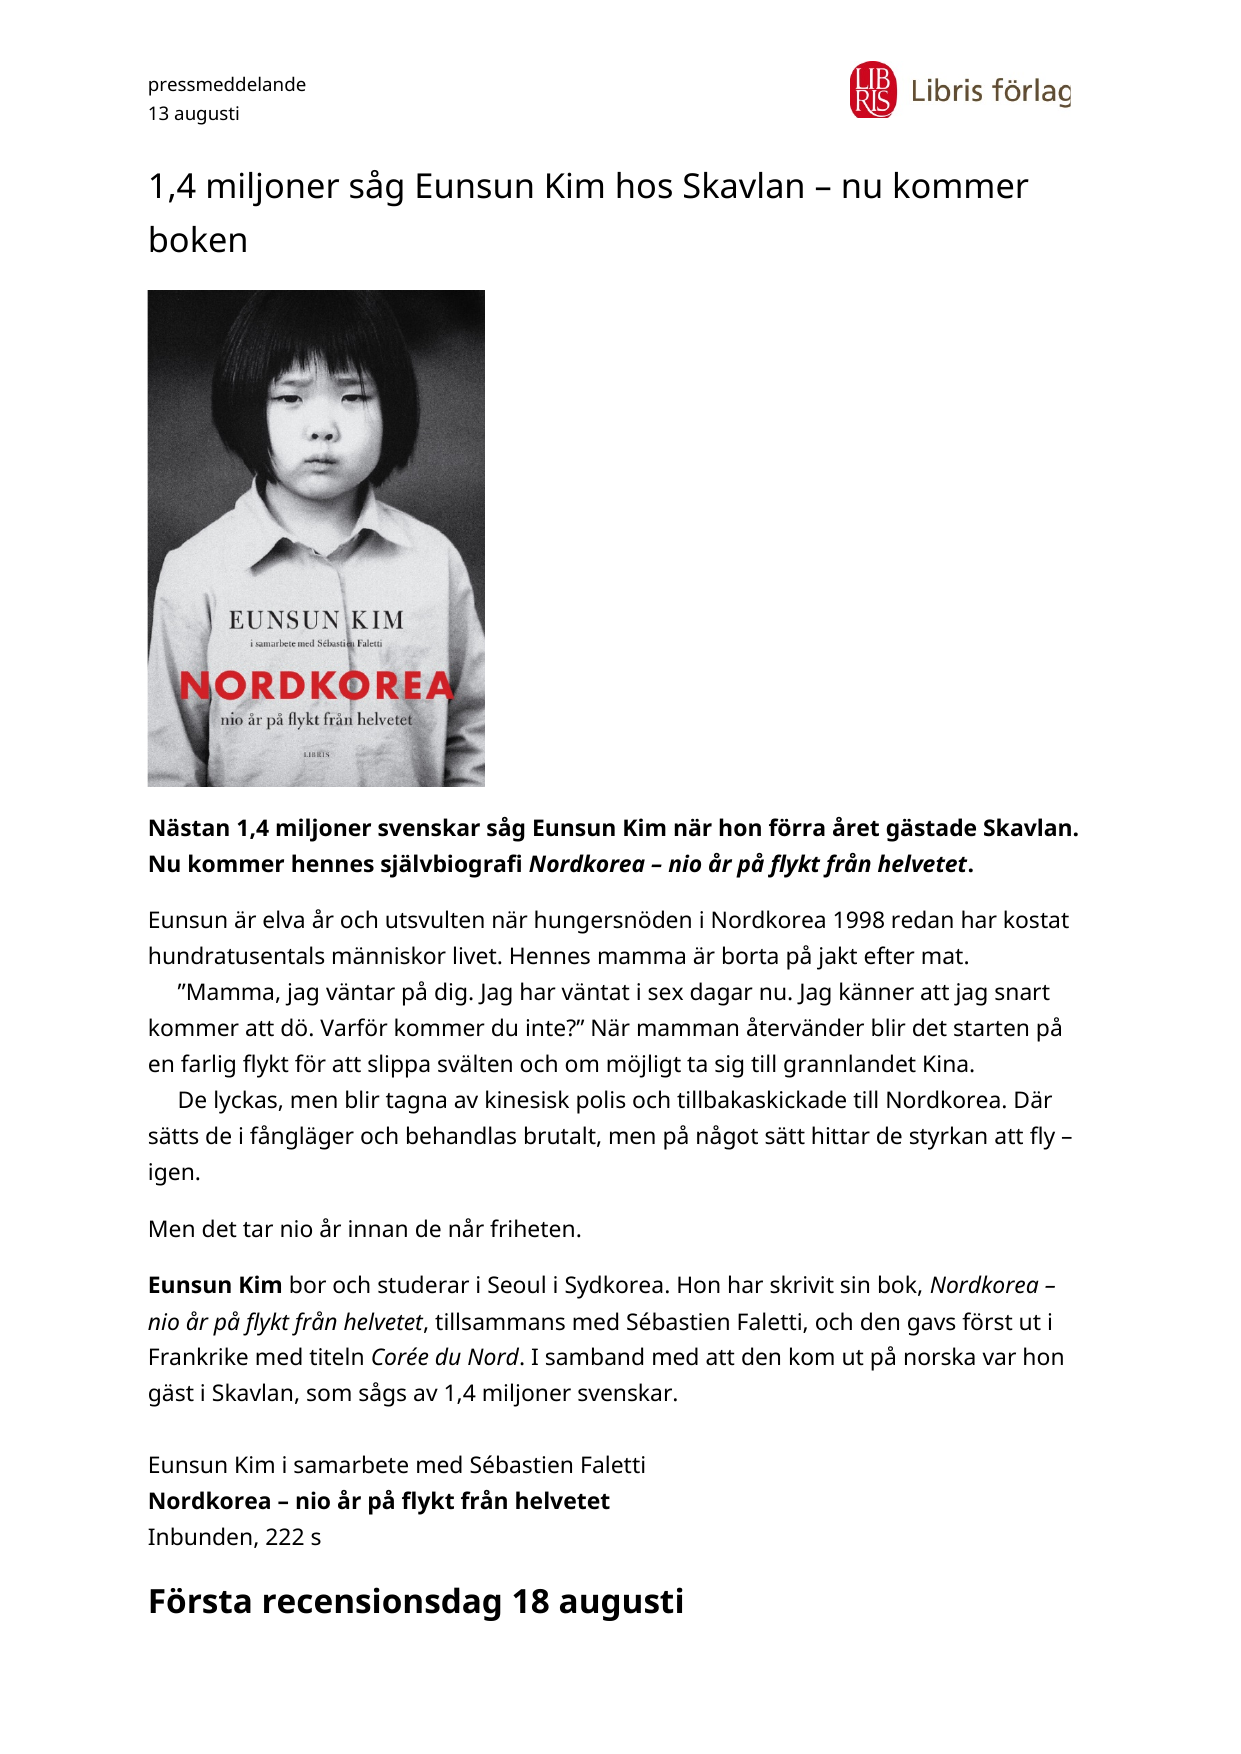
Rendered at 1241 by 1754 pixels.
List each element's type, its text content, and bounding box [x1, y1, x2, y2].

text Men det tar nio år innan de når friheten. [148, 1213, 1092, 1244]
text Eunsun är elva år och utsvulten när hungersnöden i Nordkorea 1998 redan har kostat hundratusentals människor livet. Hennes mamma är borta på jakt efter mat. ”Mamma, jag väntar på dig. Jag har väntat i sex dagar nu. Jag känner att jag snart kommer att dö. Varför kommer du inte?” När mamman återvänder blir det starten på en farlig flykt för att slippa svälten och om möjligt ta sig till grannlandet Kina. De lyckas, men blir tagna av kinesisk polis och tillbakaskickade till Nordkorea. Där sätts de i fångläger och behandlas brutalt, men på något sätt hittar de styrkan att fly – igen. [148, 904, 1092, 1187]
picture [848, 61, 1071, 118]
text Nästan 1,4 miljoner svenskar såg Eunsun Kim när hon förra året gästade Skavlan. Nu kommer hennes självbiografi Nordkorea – nio år på flykt från helvetet. [148, 812, 1092, 879]
text pressmeddelande 13 augusti 1,4 miljoner såg Eunsun Kim hos Skavlan – nu kommer boken [148, 71, 1092, 263]
text Eunsun Kim bor och studerar i Seoul i Sydkorea. Hon har skrivit sin bok, Nordkorea – nio år på flykt från helvetet, tillsammans med Sébastien Faletti, och den gavs först ut i Frankrike med titeln Corée du Nord. I samband med att den kom ut på norska var hon gäst i Skavlan, som sågs av 1,4 miljoner svenskar. Eunsun Kim i samarbete med Sébastien Faletti Nordkorea – nio år på flykt från helvetet Inbunden, 222 s [148, 1269, 1092, 1552]
text Första recensionsdag 18 augusti [148, 1578, 1092, 1623]
picture [147, 290, 485, 787]
